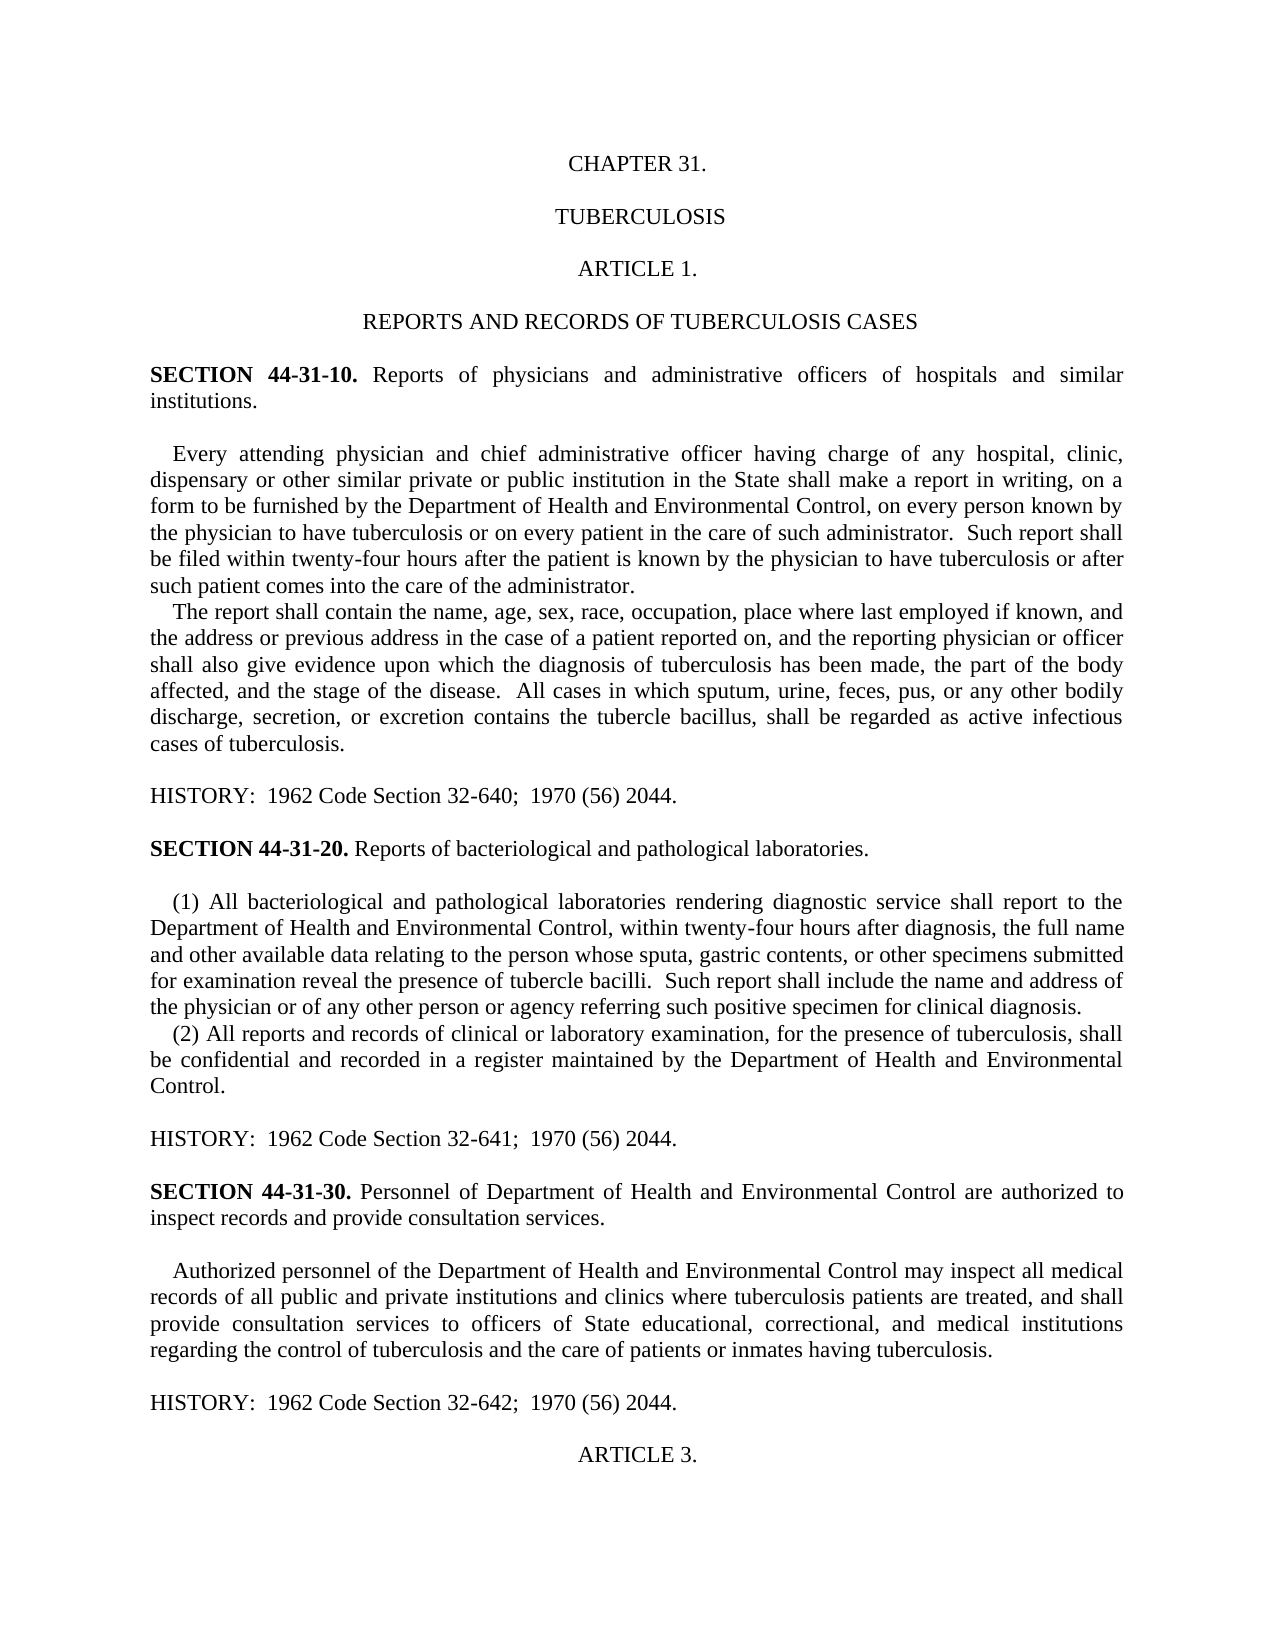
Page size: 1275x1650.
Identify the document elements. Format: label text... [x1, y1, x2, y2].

text Every attending physician and chief administrative officer having charge of any hospital, clinic, dispensary or other similar private or public institution in the State shall make a report in writing, on a form to be furnished by the Department of Health and Environmental Control, on every person known by the physician to have tuberculosis or on every patient in the care of such administrator. Such report shall be filed within twenty-four hours after the patient is known by the physician to have tuberculosis or after such patient comes into the care of the administrator. [150, 440, 1125, 598]
text SECTION 44-31-10. Reports of physicians and administrative officers of hospitals and similar institutions. [150, 361, 1125, 413]
text (1) All bacteriological and pathological laboratories rendering diagnostic service shall report to the Department of Health and Environmental Control, within twenty-four hours after diagnosis, the full name and other available data relating to the person whose sputa, gastric contents, or other specimens submitted for examination reveal the presence of tubercle bacilli. Such report shall include the name and address of the physician or of any other person or agency referring such positive specimen for clinical diagnosis. [150, 888, 1125, 1020]
text REPORTS AND RECORDS OF TUBERCULOSIS CASES [150, 308, 1125, 334]
text ARTICLE 1. [150, 255, 1125, 282]
text HISTORY: 1962 Code Section 32-642; 1970 (56) 2044. [150, 1389, 1125, 1415]
text SECTION 44-31-30. Personnel of Department of Health and Environmental Control are authorized to inspect records and provide consultation services. [150, 1178, 1125, 1231]
text The report shall contain the name, age, sex, race, occupation, place where last employed if known, and the address or previous address in the case of a patient reported on, and the reporting physician or officer shall also give evidence upon which the diagnosis of tuberculosis has been made, the part of the body affected, and the stage of the disease. All cases in which sputum, urine, feces, pus, or any other bodily discharge, secretion, or excretion contains the tubercle bacillus, shall be regarded as active infectious cases of tuberculosis. [150, 598, 1125, 756]
text TUBERCULOSIS [150, 203, 1125, 229]
text Authorized personnel of the Department of Health and Environmental Control may inspect all medical records of all public and private institutions and clinics where tuberculosis patients are treated, and shall provide consultation services to officers of State educational, correctional, and medical institutions regarding the control of tuberculosis and the care of patients or inmates having tuberculosis. [150, 1257, 1125, 1362]
text HISTORY: 1962 Code Section 32-641; 1970 (56) 2044. [150, 1125, 1125, 1151]
text (2) All reports and records of clinical or laboratory examination, for the presence of tuberculosis, shall be confidential and recorded in a register maintained by the Department of Health and Environmental Control. [150, 1020, 1125, 1099]
text CHAPTER 31. [150, 150, 1125, 176]
text HISTORY: 1962 Code Section 32-640; 1970 (56) 2044. [150, 782, 1125, 809]
text ARTICLE 3. [150, 1441, 1125, 1468]
text SECTION 44-31-20. Reports of bacteriological and pathological laboratories. [150, 835, 1125, 862]
